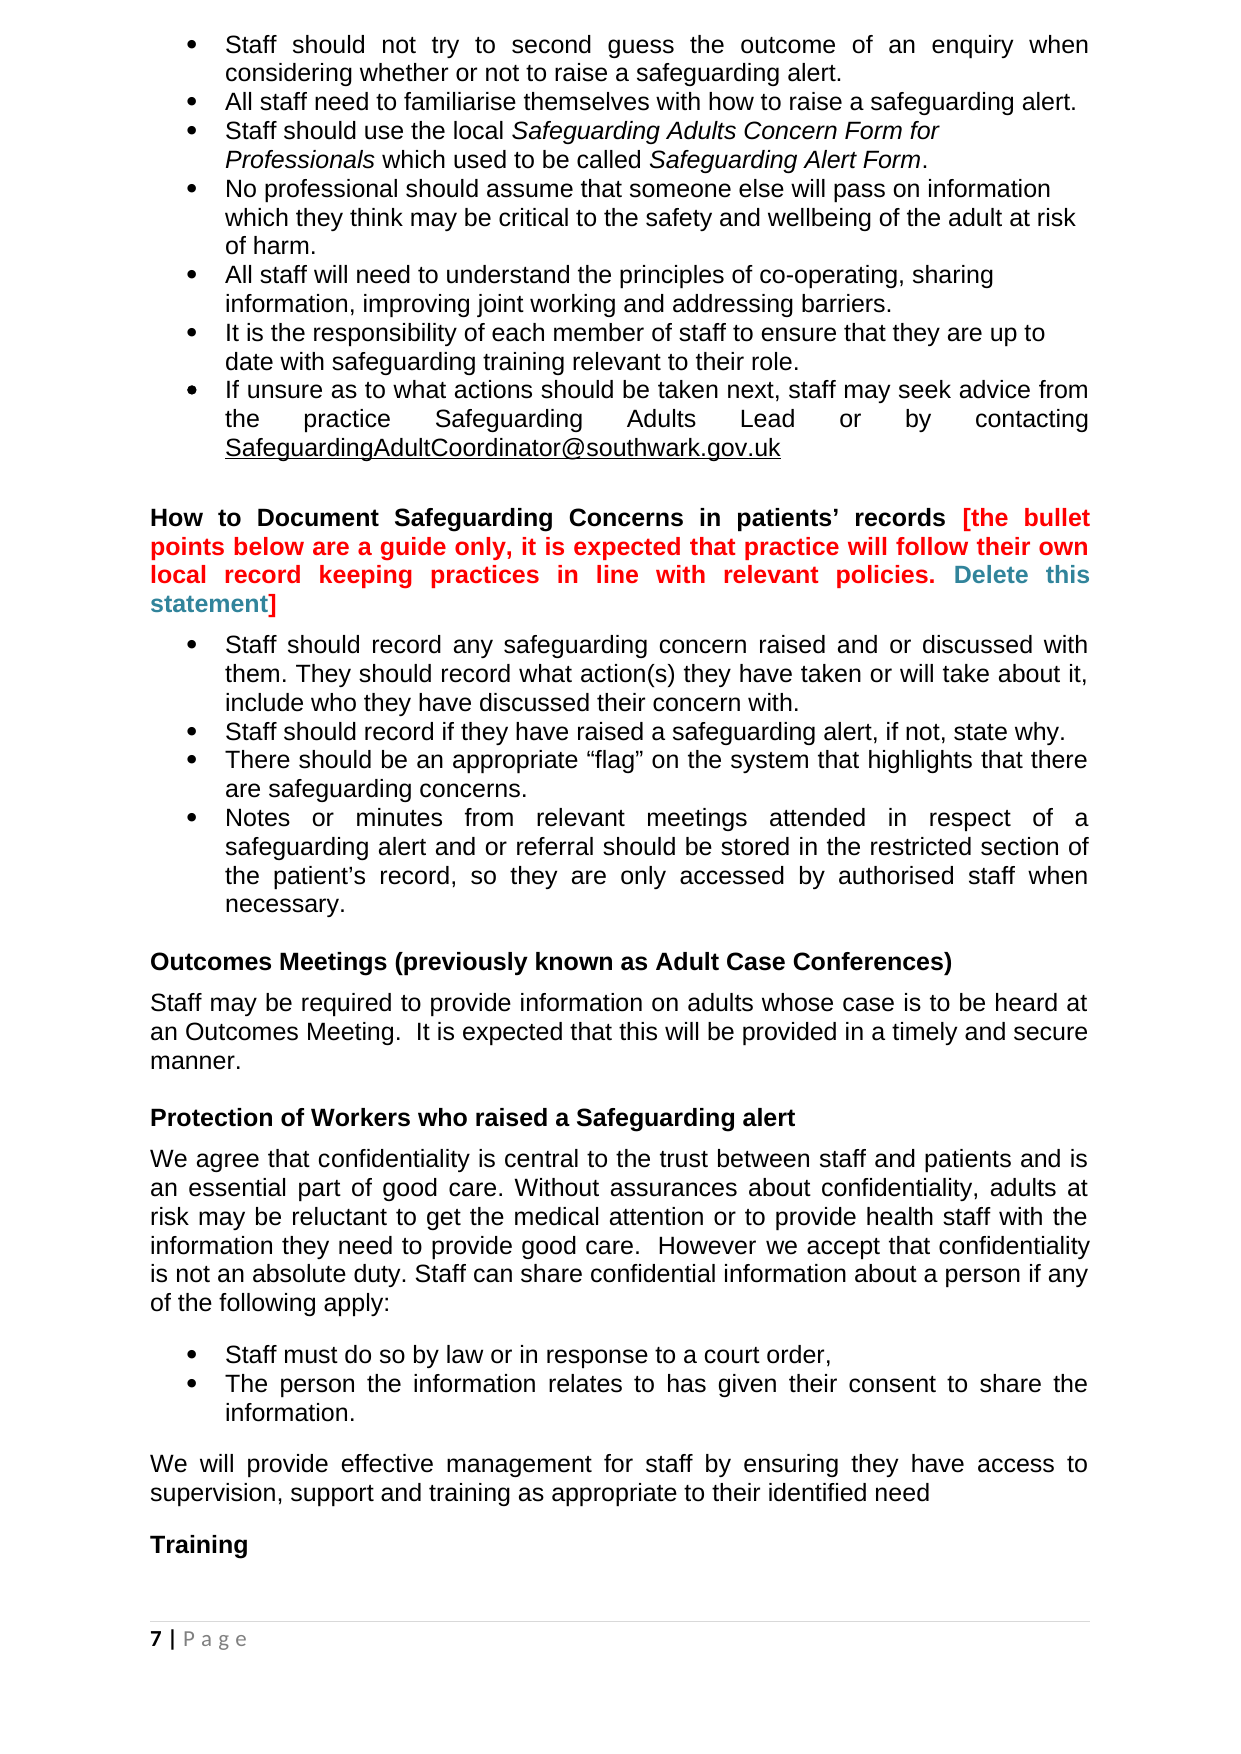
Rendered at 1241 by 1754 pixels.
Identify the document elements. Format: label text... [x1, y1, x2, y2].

list The person the information relates to has given their consent to share the information. [187, 1369, 1090, 1426]
list Staff should record any safeguarding concern raised and or discussed with them. They should record what action(s) they have taken or will take about it, include who they have discussed their concern with. [187, 630, 1090, 717]
list No professional should assume that someone else will pass on information which they think may be critical to the safety and wellbeing of the adult at risk of harm. [187, 174, 1090, 260]
text Training [150, 1530, 1090, 1558]
list Notes or minutes from relevant meetings attended in respect of a safeguarding alert and or referral should be stored in the restricted section of the patient’s record, so they are only accessed by authorised staff when necessary. [187, 803, 1090, 918]
text We agree that confidentiality is central to the trust between staff and patients and is an essential part of good care. Without assurances about confidentiality, adults at risk may be reluctant to get the medical attention or to provide health staff with the information they need to provide good care. However we accept that confidentiality is not an absolute duty. Staff can share confidential information about a person if any of the following apply: [150, 1144, 1090, 1317]
text Outcomes Meetings (previously known as Adult Case Conferences) [150, 947, 1090, 976]
list Staff should record if they have raised a safeguarding alert, if not, state why. [187, 717, 1090, 746]
list Staff must do so by law or in response to a court order, [187, 1340, 1090, 1369]
text We will provide effective management for staff by ensuring they have access to supervision, support and training as appropriate to their identified need [150, 1449, 1090, 1507]
list All staff need to familiarise themselves with how to raise a safeguarding alert. [187, 87, 1090, 116]
text Staff may be required to provide information on adults whose case is to be heard at an Outcomes Meeting. It is expected that this will be provided in a timely and secure manner. [150, 988, 1090, 1074]
list It is the responsibility of each member of staff to ensure that they are up to date with safeguarding training relevant to their role. [187, 318, 1090, 375]
text How to Document Safeguarding Concerns in patients’ records [the bullet points below are a guide only, it is expected that practice will follow their own local record keeping practices in line with relevant policies. Delete this statement] [150, 503, 1090, 618]
list Staff should not try to second guess the outcome of an enquiry when considering whether or not to raise a safeguarding alert. [187, 29, 1090, 87]
list If unsure as to what actions should be taken next, staff may seek advice from the practice Safeguarding Adults Lead or by contacting SafeguardingAdultCoordinator@southwark.gov.uk [187, 375, 1090, 462]
list There should be an appropriate “flag” on the system that highlights that there are safeguarding concerns. [187, 746, 1090, 803]
list All staff will need to understand the principles of co-operating, sharing information, improving joint working and addressing barriers. [187, 260, 1090, 318]
text Protection of Workers who raised a Safeguarding alert [150, 1103, 1090, 1132]
list Staff should use the local Safeguarding Adults Concern Form for Professionals which used to be called Safeguarding Alert Form. [187, 116, 1090, 174]
